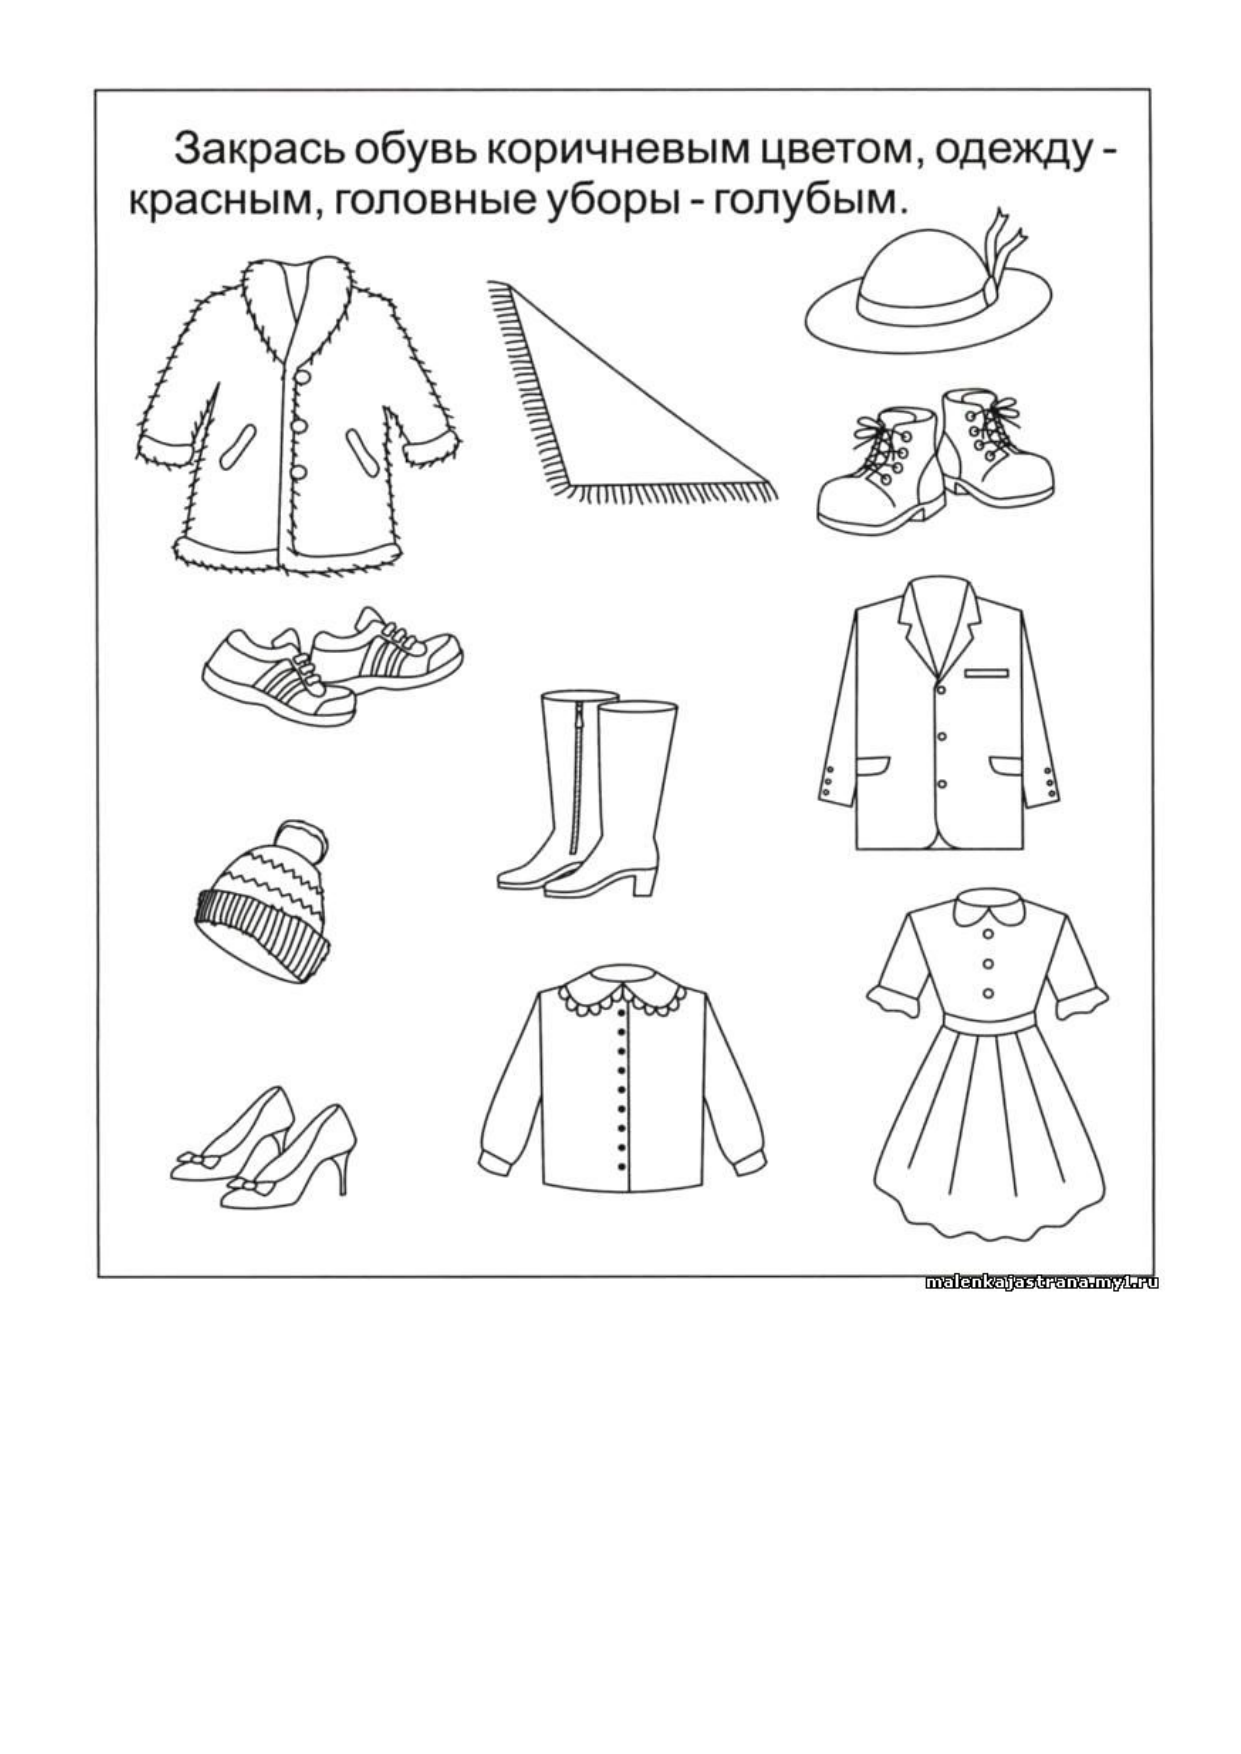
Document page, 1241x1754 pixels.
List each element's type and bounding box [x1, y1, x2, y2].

picture [75, 75, 1166, 1296]
